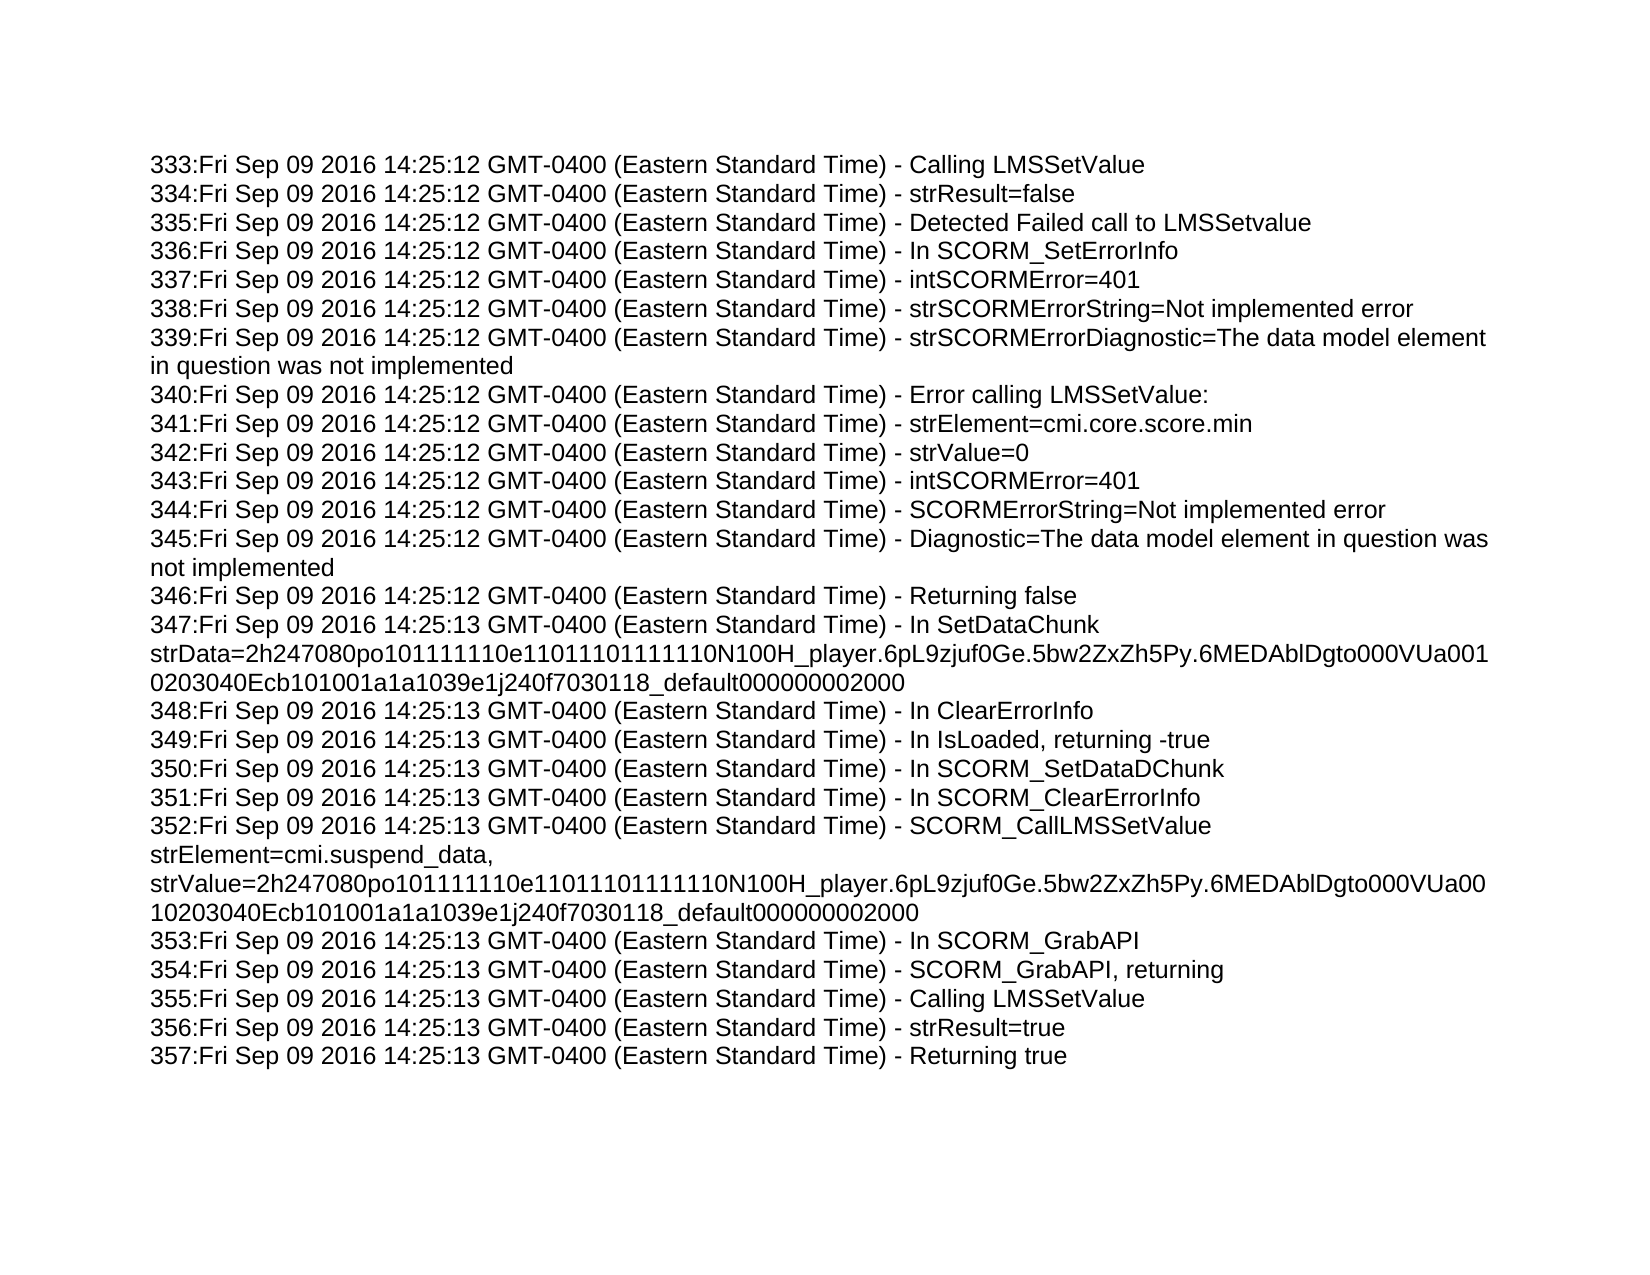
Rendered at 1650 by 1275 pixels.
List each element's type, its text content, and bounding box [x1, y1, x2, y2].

text 336:Fri Sep 09 2016 14:25:12 GMT-0400 (Eastern Standard Time) - In SCORM_SetErrorInfo [150, 236, 1500, 265]
text 345:Fri Sep 09 2016 14:25:12 GMT-0400 (Eastern Standard Time) - Diagnostic=The data model element in question was not implemented [150, 524, 1500, 581]
text 341:Fri Sep 09 2016 14:25:12 GMT-0400 (Eastern Standard Time) - strElement=cmi.core.score.min [150, 409, 1500, 437]
text 338:Fri Sep 09 2016 14:25:12 GMT-0400 (Eastern Standard Time) - strSCORMErrorString=Not implemented error [150, 294, 1500, 322]
text 344:Fri Sep 09 2016 14:25:12 GMT-0400 (Eastern Standard Time) - SCORMErrorString=Not implemented error [150, 495, 1500, 524]
text 357:Fri Sep 09 2016 14:25:13 GMT-0400 (Eastern Standard Time) - Returning true [150, 1041, 1500, 1070]
text 340:Fri Sep 09 2016 14:25:12 GMT-0400 (Eastern Standard Time) - Error calling LMSSetValue: [150, 380, 1500, 409]
text 347:Fri Sep 09 2016 14:25:13 GMT-0400 (Eastern Standard Time) - In SetDataChunk strData=2h247080po101111110e11011101111110N100H_player.6pL9zjuf0Ge.5bw2ZxZh5Py.6MEDAblDgto000VUa0010203040Ecb101001a1a1039e1j240f7030118_default000000002000 [150, 610, 1500, 696]
text 343:Fri Sep 09 2016 14:25:12 GMT-0400 (Eastern Standard Time) - intSCORMError=401 [150, 466, 1500, 495]
text 337:Fri Sep 09 2016 14:25:12 GMT-0400 (Eastern Standard Time) - intSCORMError=401 [150, 265, 1500, 294]
text 356:Fri Sep 09 2016 14:25:13 GMT-0400 (Eastern Standard Time) - strResult=true [150, 1012, 1500, 1041]
text 348:Fri Sep 09 2016 14:25:13 GMT-0400 (Eastern Standard Time) - In ClearErrorInfo [150, 696, 1500, 725]
text 349:Fri Sep 09 2016 14:25:13 GMT-0400 (Eastern Standard Time) - In IsLoaded, returning -true [150, 725, 1500, 754]
text 333:Fri Sep 09 2016 14:25:12 GMT-0400 (Eastern Standard Time) - Calling LMSSetValue [150, 150, 1500, 179]
text 351:Fri Sep 09 2016 14:25:13 GMT-0400 (Eastern Standard Time) - In SCORM_ClearErrorInfo [150, 782, 1500, 811]
text 339:Fri Sep 09 2016 14:25:12 GMT-0400 (Eastern Standard Time) - strSCORMErrorDiagnostic=The data model element in question was not implemented [150, 322, 1500, 380]
text 346:Fri Sep 09 2016 14:25:12 GMT-0400 (Eastern Standard Time) - Returning false [150, 581, 1500, 610]
text 354:Fri Sep 09 2016 14:25:13 GMT-0400 (Eastern Standard Time) - SCORM_GrabAPI, returning [150, 955, 1500, 984]
text 353:Fri Sep 09 2016 14:25:13 GMT-0400 (Eastern Standard Time) - In SCORM_GrabAPI [150, 926, 1500, 955]
text 355:Fri Sep 09 2016 14:25:13 GMT-0400 (Eastern Standard Time) - Calling LMSSetValue [150, 984, 1500, 1012]
text 342:Fri Sep 09 2016 14:25:12 GMT-0400 (Eastern Standard Time) - strValue=0 [150, 437, 1500, 466]
text 335:Fri Sep 09 2016 14:25:12 GMT-0400 (Eastern Standard Time) - Detected Failed call to LMSSetvalue [150, 207, 1500, 236]
text 350:Fri Sep 09 2016 14:25:13 GMT-0400 (Eastern Standard Time) - In SCORM_SetDataDChunk [150, 754, 1500, 782]
text 334:Fri Sep 09 2016 14:25:12 GMT-0400 (Eastern Standard Time) - strResult=false [150, 179, 1500, 207]
text 352:Fri Sep 09 2016 14:25:13 GMT-0400 (Eastern Standard Time) - SCORM_CallLMSSetValue strElement=cmi.suspend_data, strValue=2h247080po101111110e11011101111110N100H_player.6pL9zjuf0Ge.5bw2ZxZh5Py.6MEDAblDgto000VUa0010203040Ecb101001a1a1039e1j240f7030118_default000000002000 [150, 811, 1500, 926]
